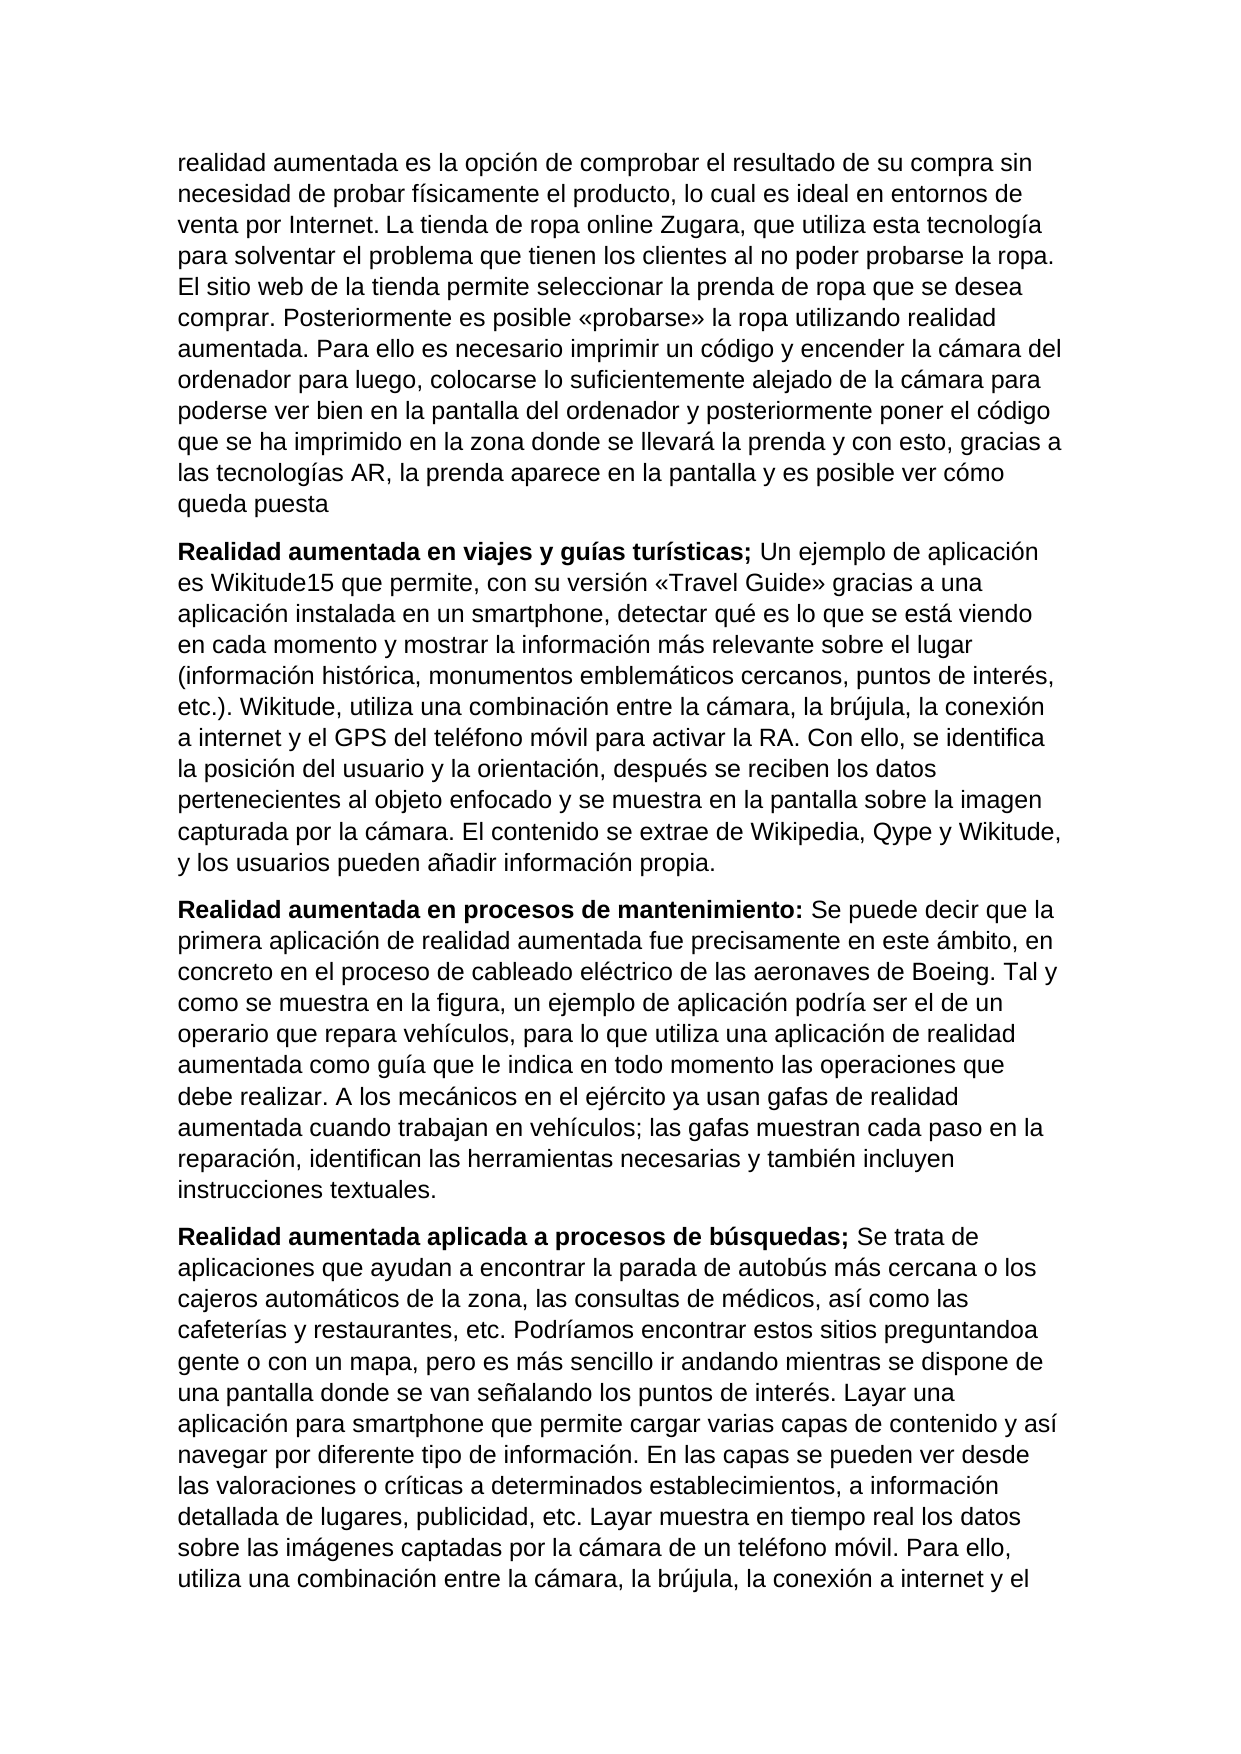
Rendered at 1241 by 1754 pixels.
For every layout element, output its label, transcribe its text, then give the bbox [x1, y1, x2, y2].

text Realidad aumentada en viajes y guías turísticas; Un ejemplo de aplicación es Wikitude15 que permite, con su versión «Travel Guide» gracias a una aplicación instalada en un smartphone, detectar qué es lo que se está viendo en cada momento y mostrar la información más relevante sobre el lugar (información histórica, monumentos emblemáticos cercanos, puntos de interés, etc.). Wikitude, utiliza una combinación entre la cámara, la brújula, la conexión a internet y el GPS del teléfono móvil para activar la RA. Con ello, se identifica la posición del usuario y la orientación, después se reciben los datos pertenecientes al objeto enfocado y se muestra en la pantalla sobre la imagen capturada por la cámara. El contenido se extrae de Wikipedia, Qype y Wikitude, y los usuarios pueden añadir información propia. [177, 537, 1063, 876]
text Realidad aumentada en procesos de mantenimiento: Se puede decir que la primera aplicación de realidad aumentada fue precisamente en este ámbito, en concreto en el proceso de cableado eléctrico de las aeronaves de Boeing. Tal y como se muestra en la figura, un ejemplo de aplicación podría ser el de un operario que repara vehículos, para lo que utiliza una aplicación de realidad aumentada como guía que le indica en todo momento las operaciones que debe realizar. A los mecánicos en el ejército ya usan gafas de realidad aumentada cuando trabajan en vehículos; las gafas muestran cada paso en la reparación, identifican las herramientas necesarias y también incluyen instrucciones textuales. [177, 895, 1063, 1203]
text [177, 148, 1063, 518]
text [177, 1222, 1063, 1593]
